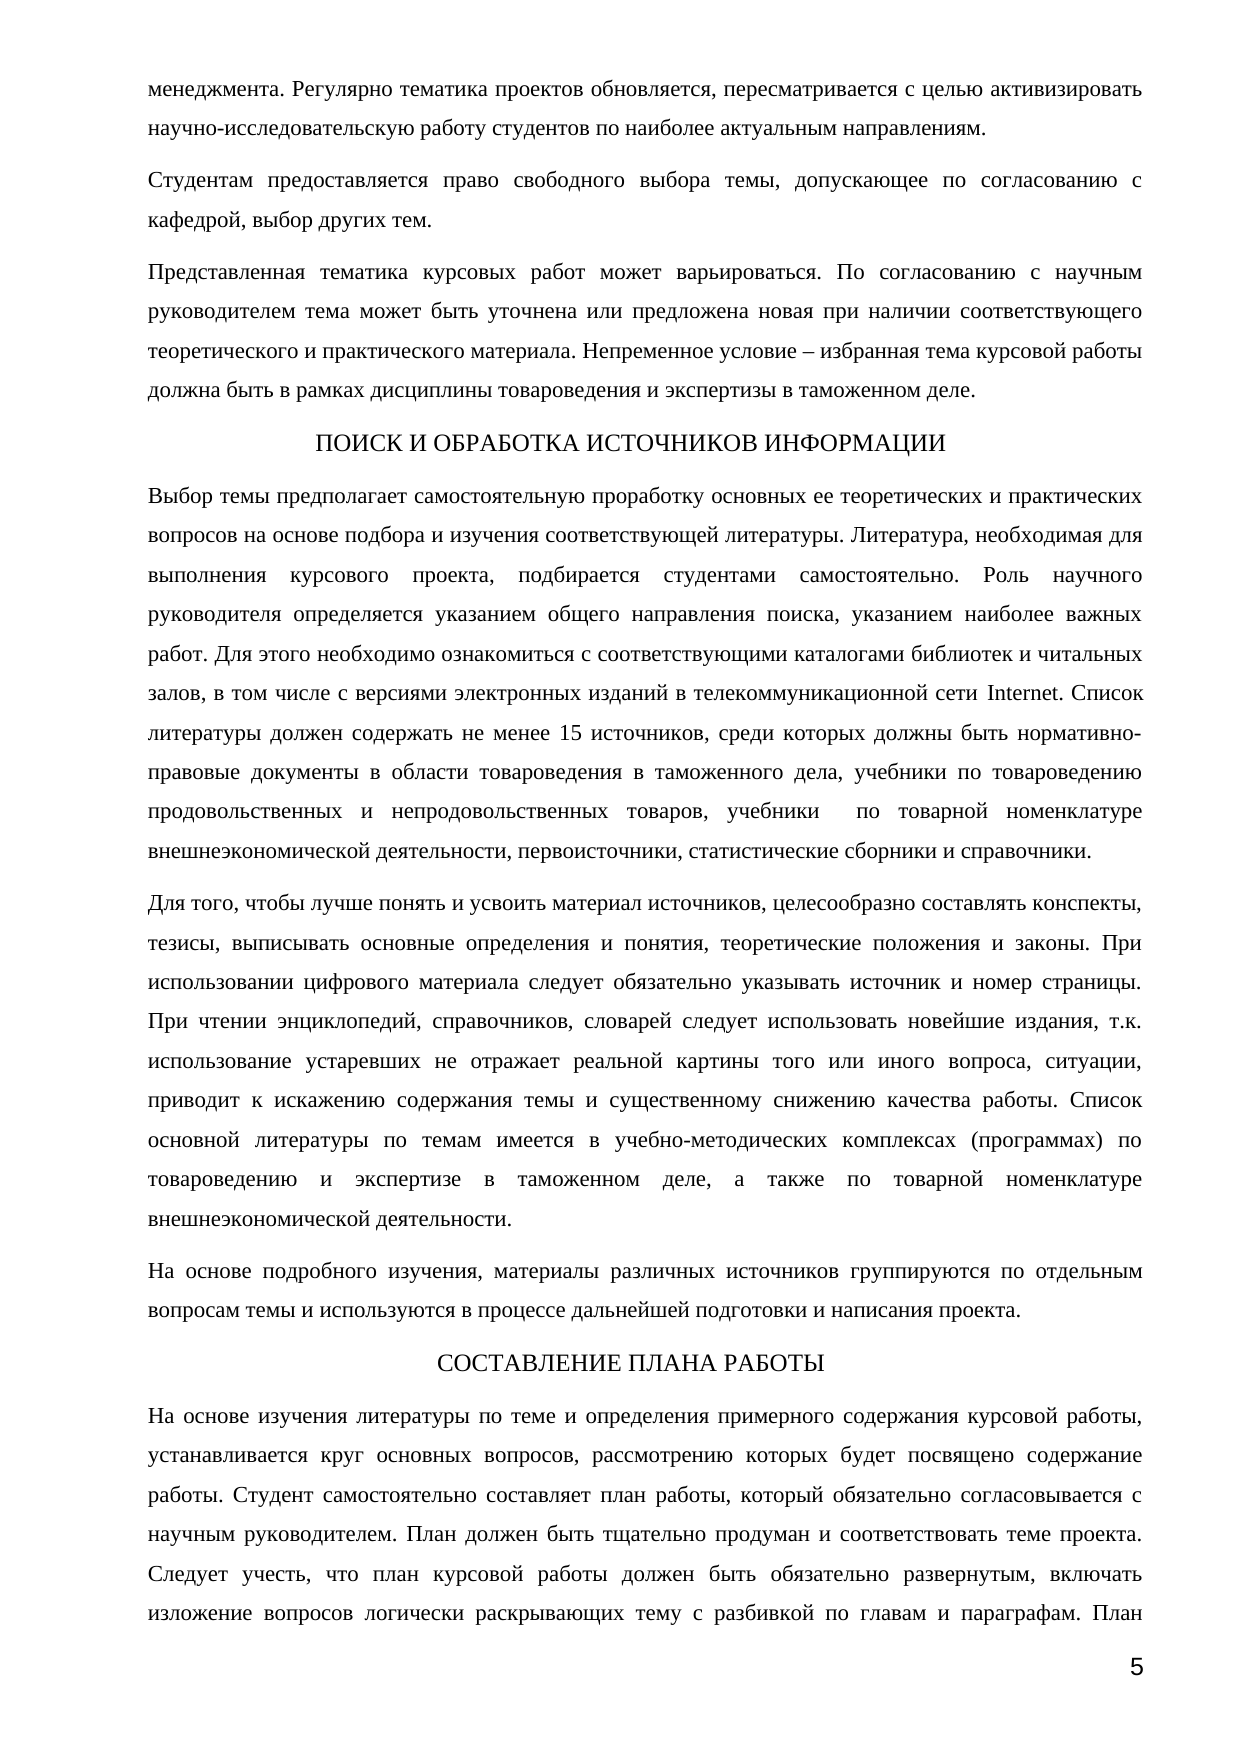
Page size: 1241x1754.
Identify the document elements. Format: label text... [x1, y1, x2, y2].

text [148, 75, 1144, 141]
text СОСТАВЛЕНИЕ ПЛАНА РАБОТЫ [118, 1348, 1144, 1377]
text Представленная тематика курсовых работ может варьироваться. По согласованию с научным руководителем тема может быть уточнена или предложена новая при наличии соответствующего теоретического и практического материала. Непременное условие – избранная тема курсовой работы должна быть в рамках дисциплины товароведения и экспертизы в таможенном деле. [148, 258, 1144, 403]
text Выбор темы предполагает самостоятельную проработку основных ее теоретических и практических вопросов на основе подбора и изучения соответствующей литературы. Литература, необходимая для выполнения курсового проекта, подбирается студентами самостоятельно. Роль научного руководителя определяется указанием общего направления поиска, указанием наиболее важных работ. Для этого необходимо ознакомиться с соответствующими каталогами библиотек и читальных залов, в том числе с версиями электронных изданий в телекоммуникационной сети Internet. Список литературы должен содержать не менее 15 источников, среди которых должны быть нормативно-правовые документы в области товароведения в таможенного дела, учебники по товароведению продовольственных и непродовольственных товаров, учебники по товарной номенклатуре внешнеэкономической деятельности, первоисточники, статистические сборники и справочники. [148, 482, 1144, 863]
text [148, 1402, 1144, 1626]
text Для того, чтобы лучше понять и усвоить материал источников, целесообразно составлять конспекты, тезисы, выписывать основные определения и понятия, теоретические положения и законы. При использовании цифрового материала следует обязательно указывать источник и номер страницы. При чтении энциклопедий, справочников, словарей следует использовать новейшие издания, т.к. использование устаревших не отражает реальной картины того или иного вопроса, ситуации, приводит к искажению содержания темы и существенному снижению качества работы. Список основной литературы по темам имеется в учебно-методических комплексах (программах) по товароведению и экспертизе в таможенном деле, а также по товарной номенклатуре внешнеэкономической деятельности. [148, 889, 1144, 1231]
text Студентам предоставляется право свободного выбора темы, допускающее по согласованию с кафедрой, выбор других тем. [148, 166, 1144, 232]
text На основе подробного изучения, материалы различных источников группируются по отдельным вопросам темы и используются в процессе дальнейшей подготовки и написания проекта. [148, 1257, 1144, 1323]
text ПОИСК И ОБРАБОТКА ИСТОЧНИКОВ ИНФОРМАЦИИ [118, 428, 1144, 457]
